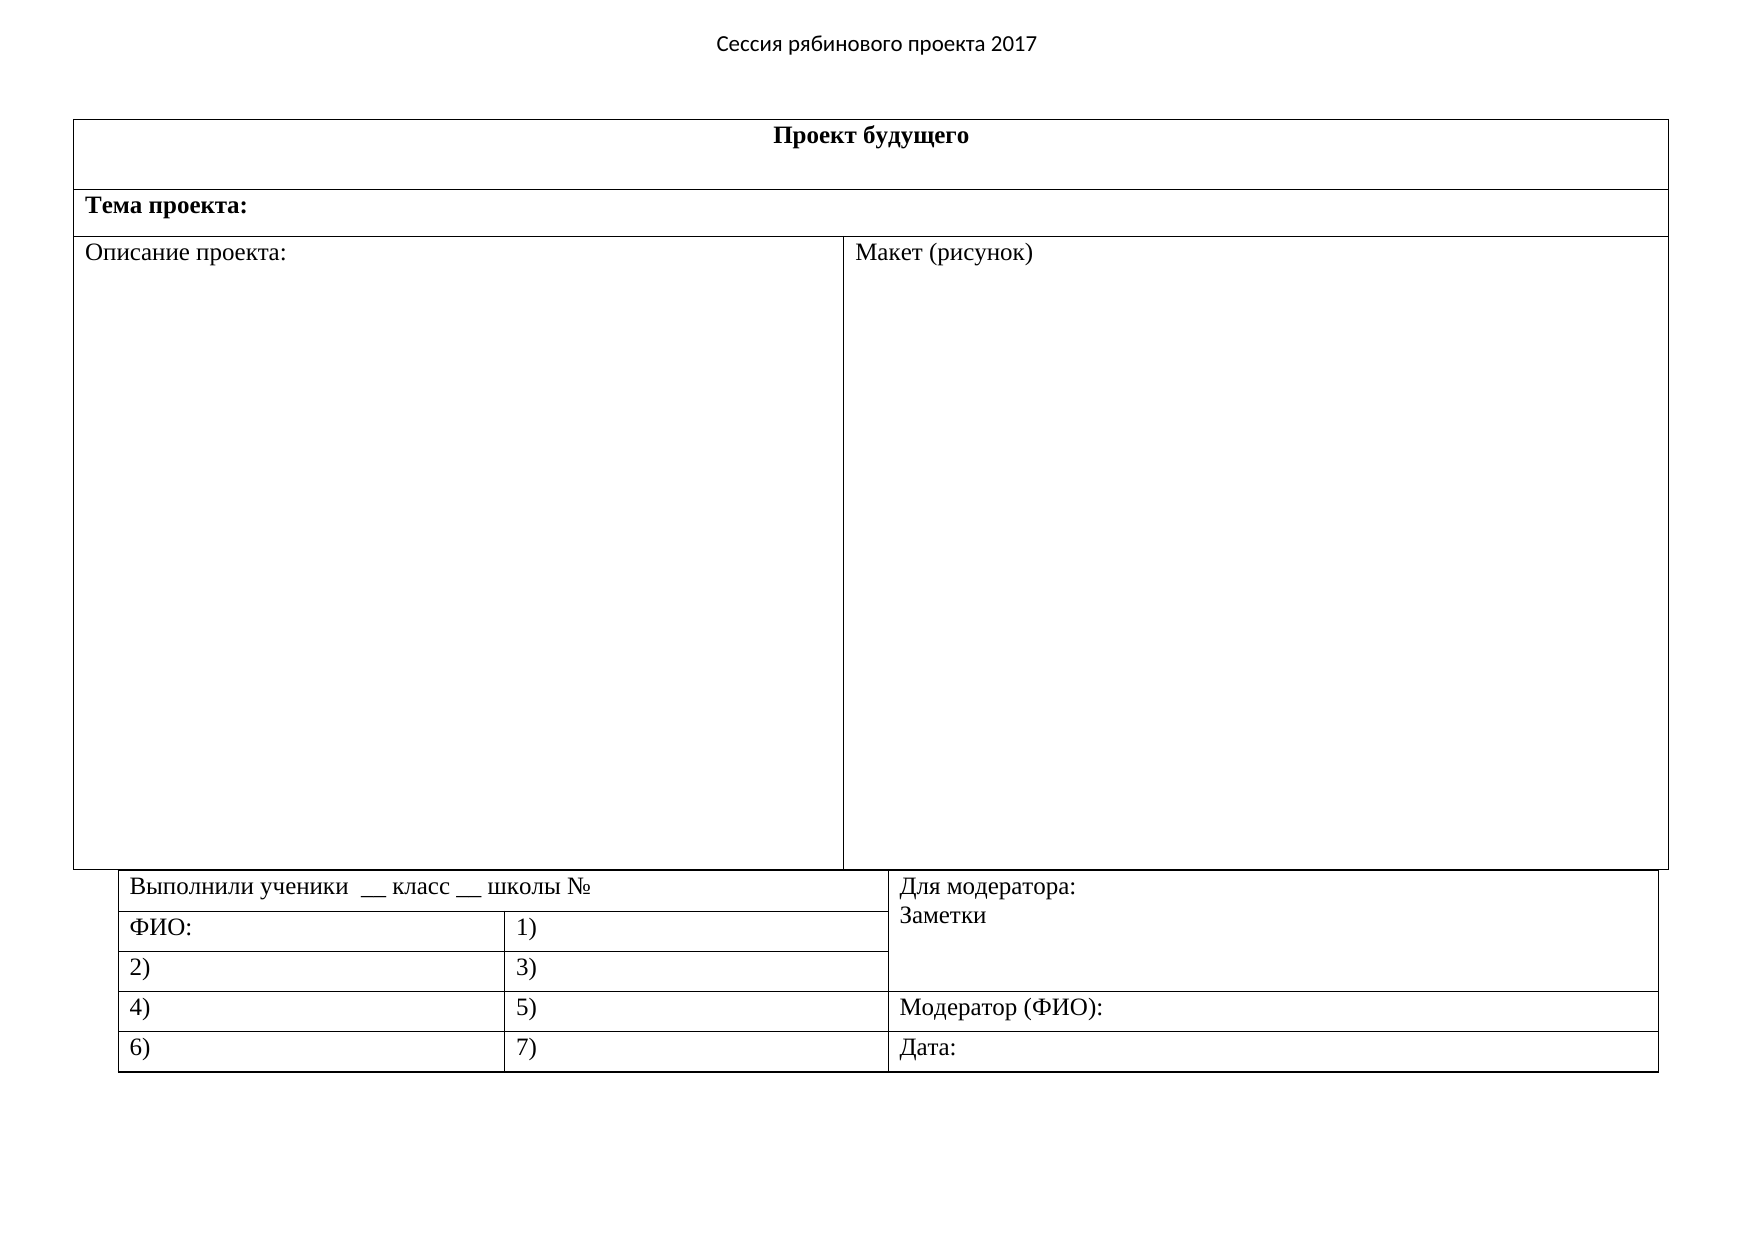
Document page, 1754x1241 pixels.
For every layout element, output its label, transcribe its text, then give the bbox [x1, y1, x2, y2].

table_cell 5) [505, 992, 888, 1031]
table_cell 7) [505, 1032, 888, 1071]
table_cell Тема проекта: [74, 190, 1668, 236]
table_cell ФИО: [119, 912, 504, 951]
table_header Для модератора: Заметки [889, 871, 1658, 991]
table_cell 3) [505, 952, 888, 991]
table_cell 1) [505, 912, 888, 951]
table_header Выполнили ученики __ класс __ школы № [119, 871, 888, 911]
table_cell 4) [119, 992, 504, 1031]
table_header Проект будущего [74, 120, 1668, 189]
table_cell 2) [119, 952, 504, 991]
table_cell Модератор (ФИО): [889, 992, 1658, 1031]
table_cell Дата: [889, 1032, 1658, 1071]
table_cell Макет (рисунок) [844, 237, 1668, 869]
table_cell Описание проекта: [74, 237, 843, 869]
table_cell 6) [119, 1032, 504, 1071]
